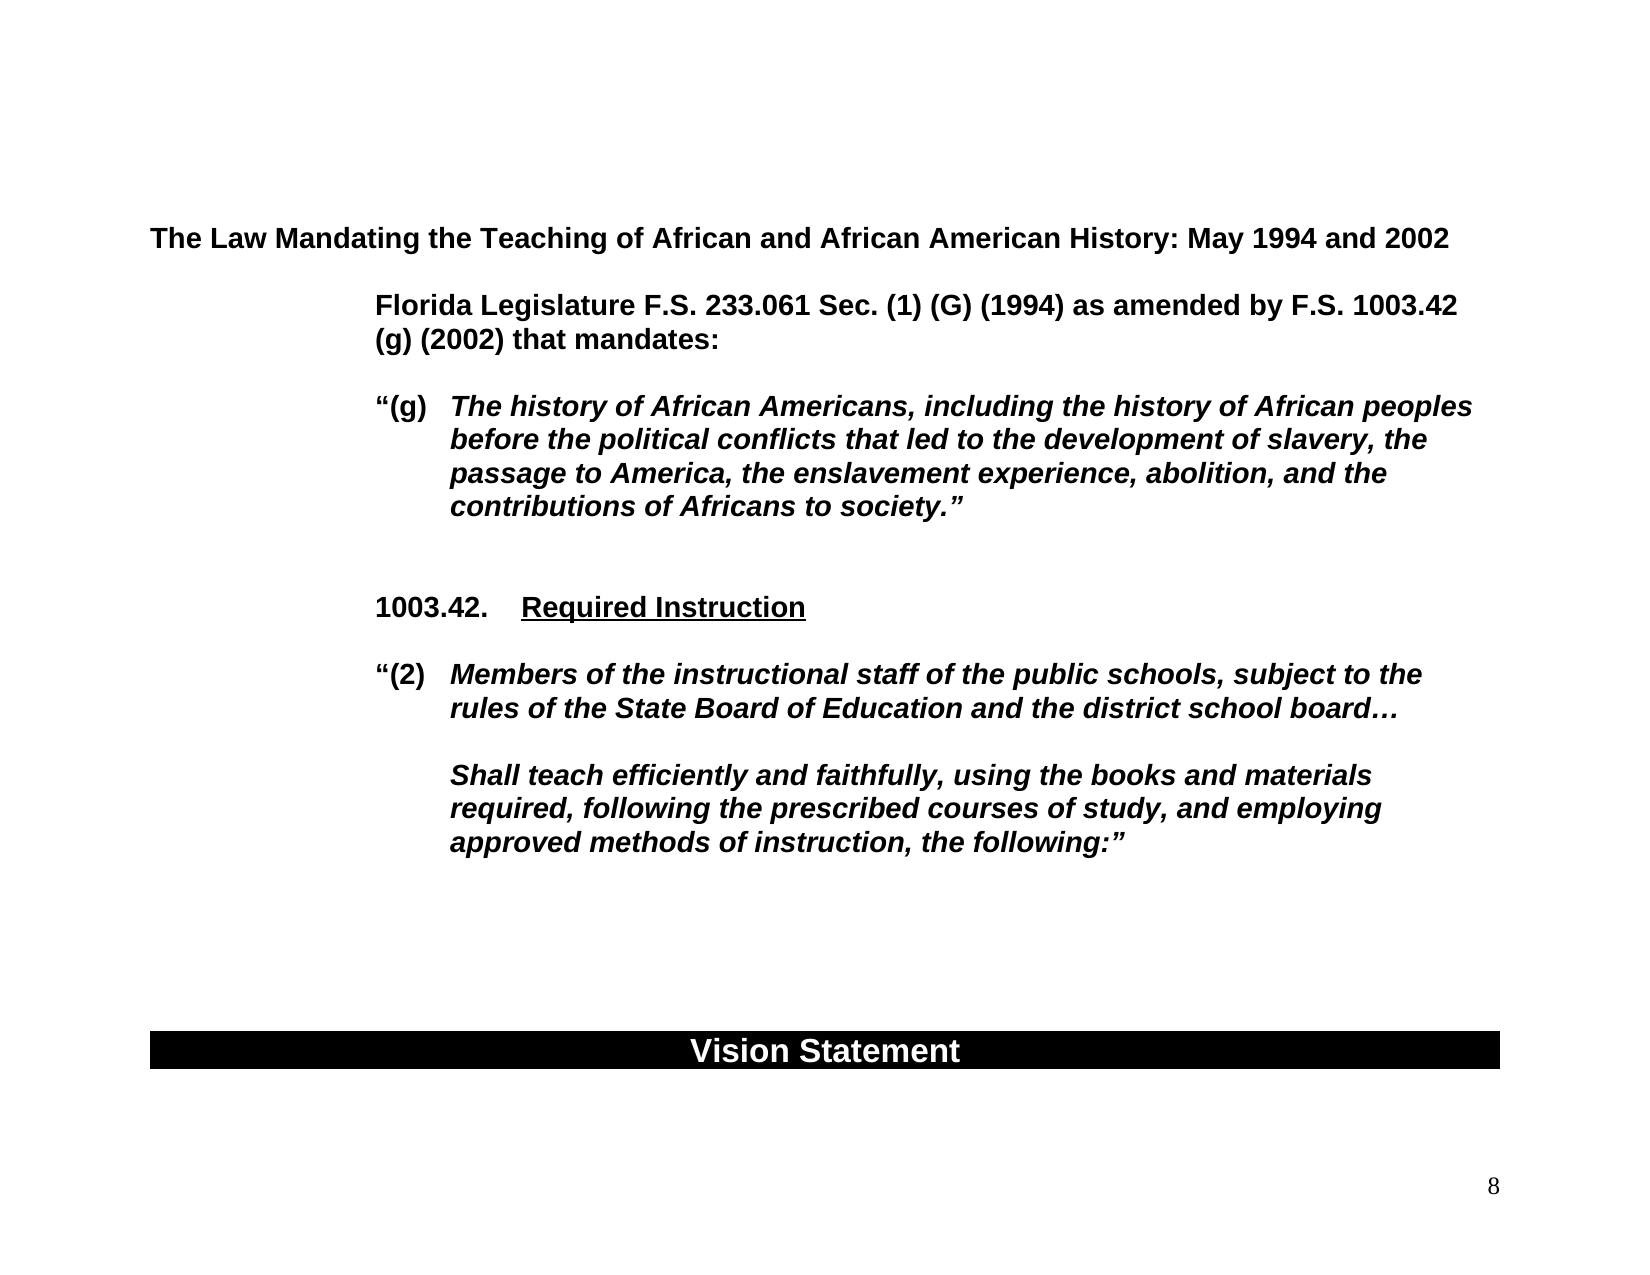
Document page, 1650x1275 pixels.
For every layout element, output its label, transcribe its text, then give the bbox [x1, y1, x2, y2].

title “(2) Members of the instructional staff of the public schools, subject to the rules of the State Board of Education and the district school board… [375, 657, 1500, 724]
title The Law Mandating the Teaching of African and African American History: May 1994 and 2002 [150, 221, 1500, 254]
title Legislature F.S. 233.061 Sec. (1) (G) (1994) as amended by F.S. 1003.42 (g) (2002) that mandates: [375, 288, 1500, 355]
title “(g) The history of African Americans, including the history of African peoples before the political conflicts that led to the development of slavery, the passage to America, the enslavement experience, abolition, and the contributions of Africans to society.” [375, 389, 1500, 523]
title Vision Statement [150, 1031, 1500, 1069]
title Shall teach efficiently and faithfully, using the books and materials required, following the prescribed courses of study, and employing approved methods of instruction, the following:” [450, 758, 1500, 858]
title 1003.42. Required Instruction [300, 590, 1500, 623]
